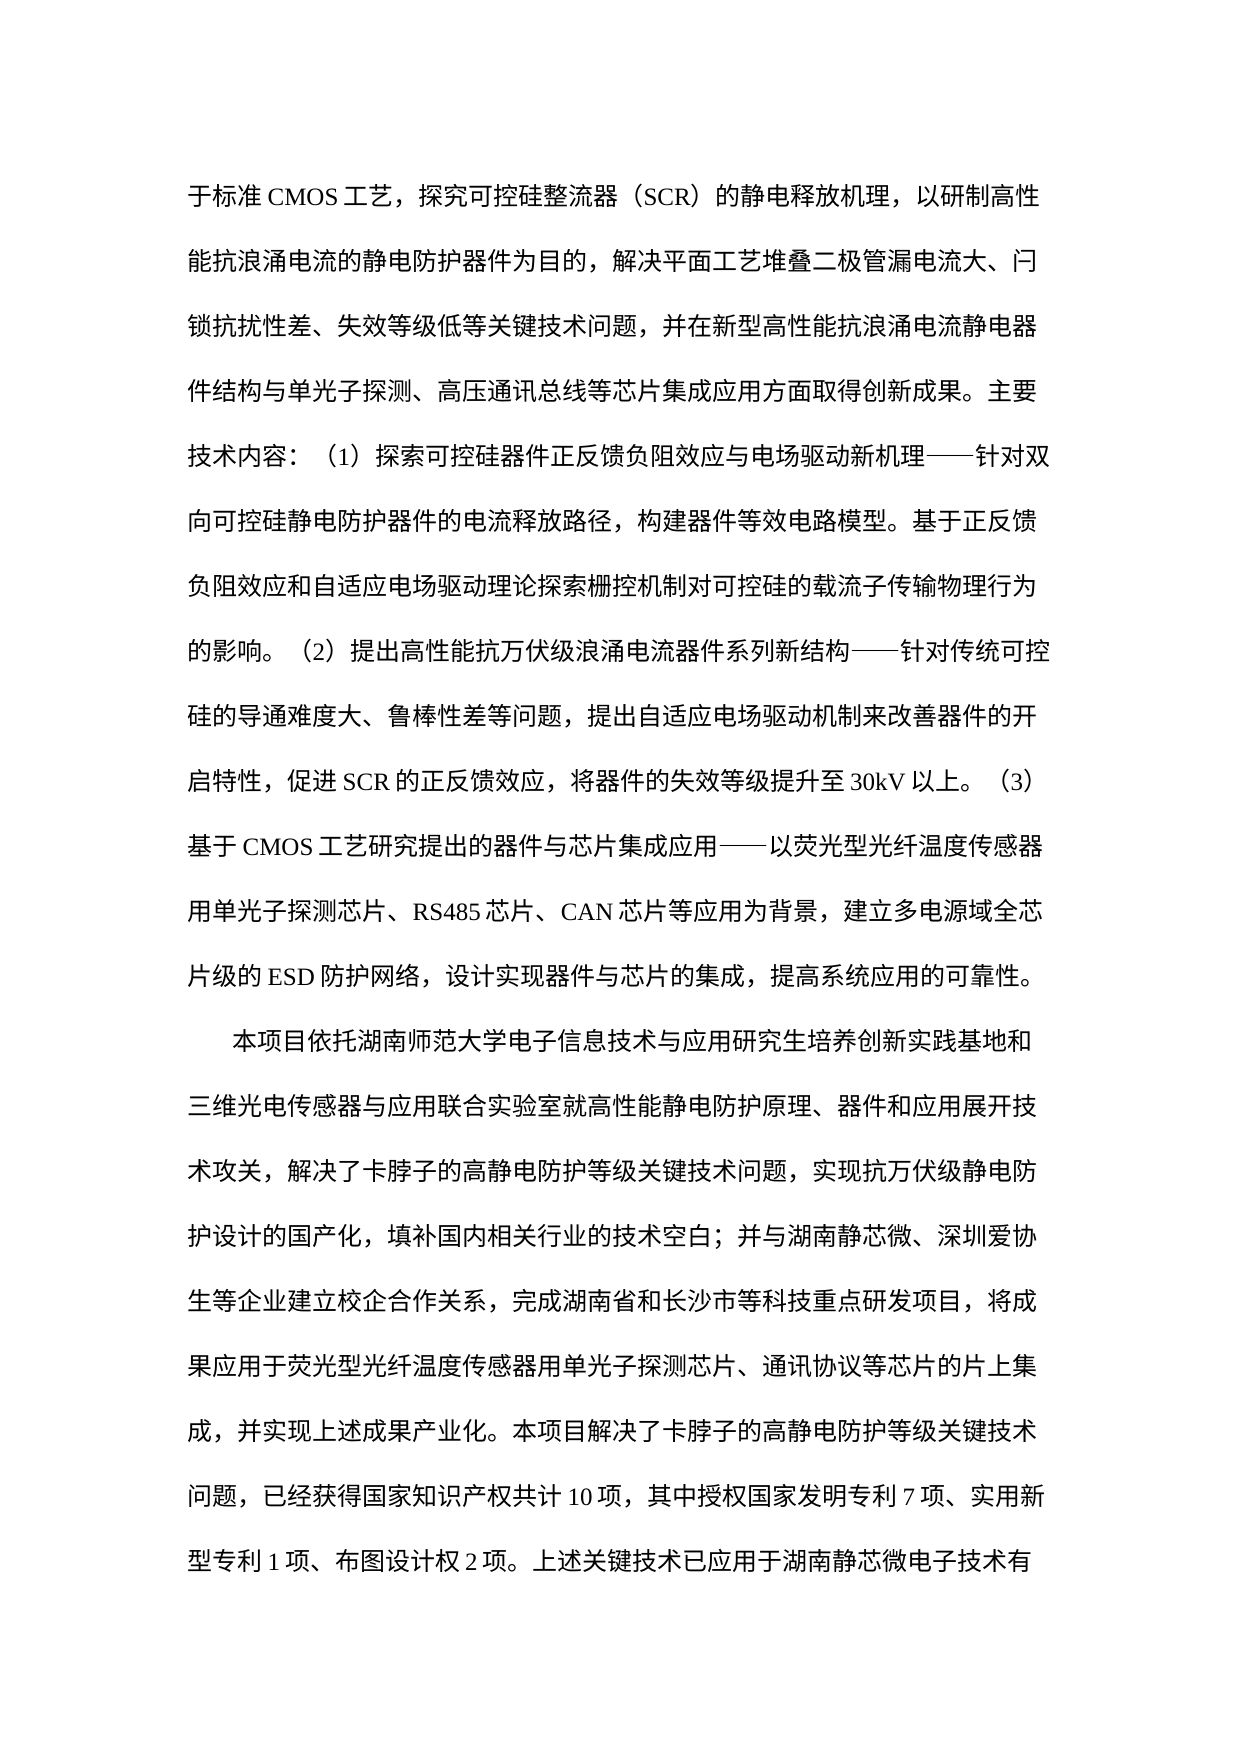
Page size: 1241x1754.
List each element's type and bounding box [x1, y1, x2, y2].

text [187, 162, 1053, 1007]
text [187, 1007, 1053, 1592]
